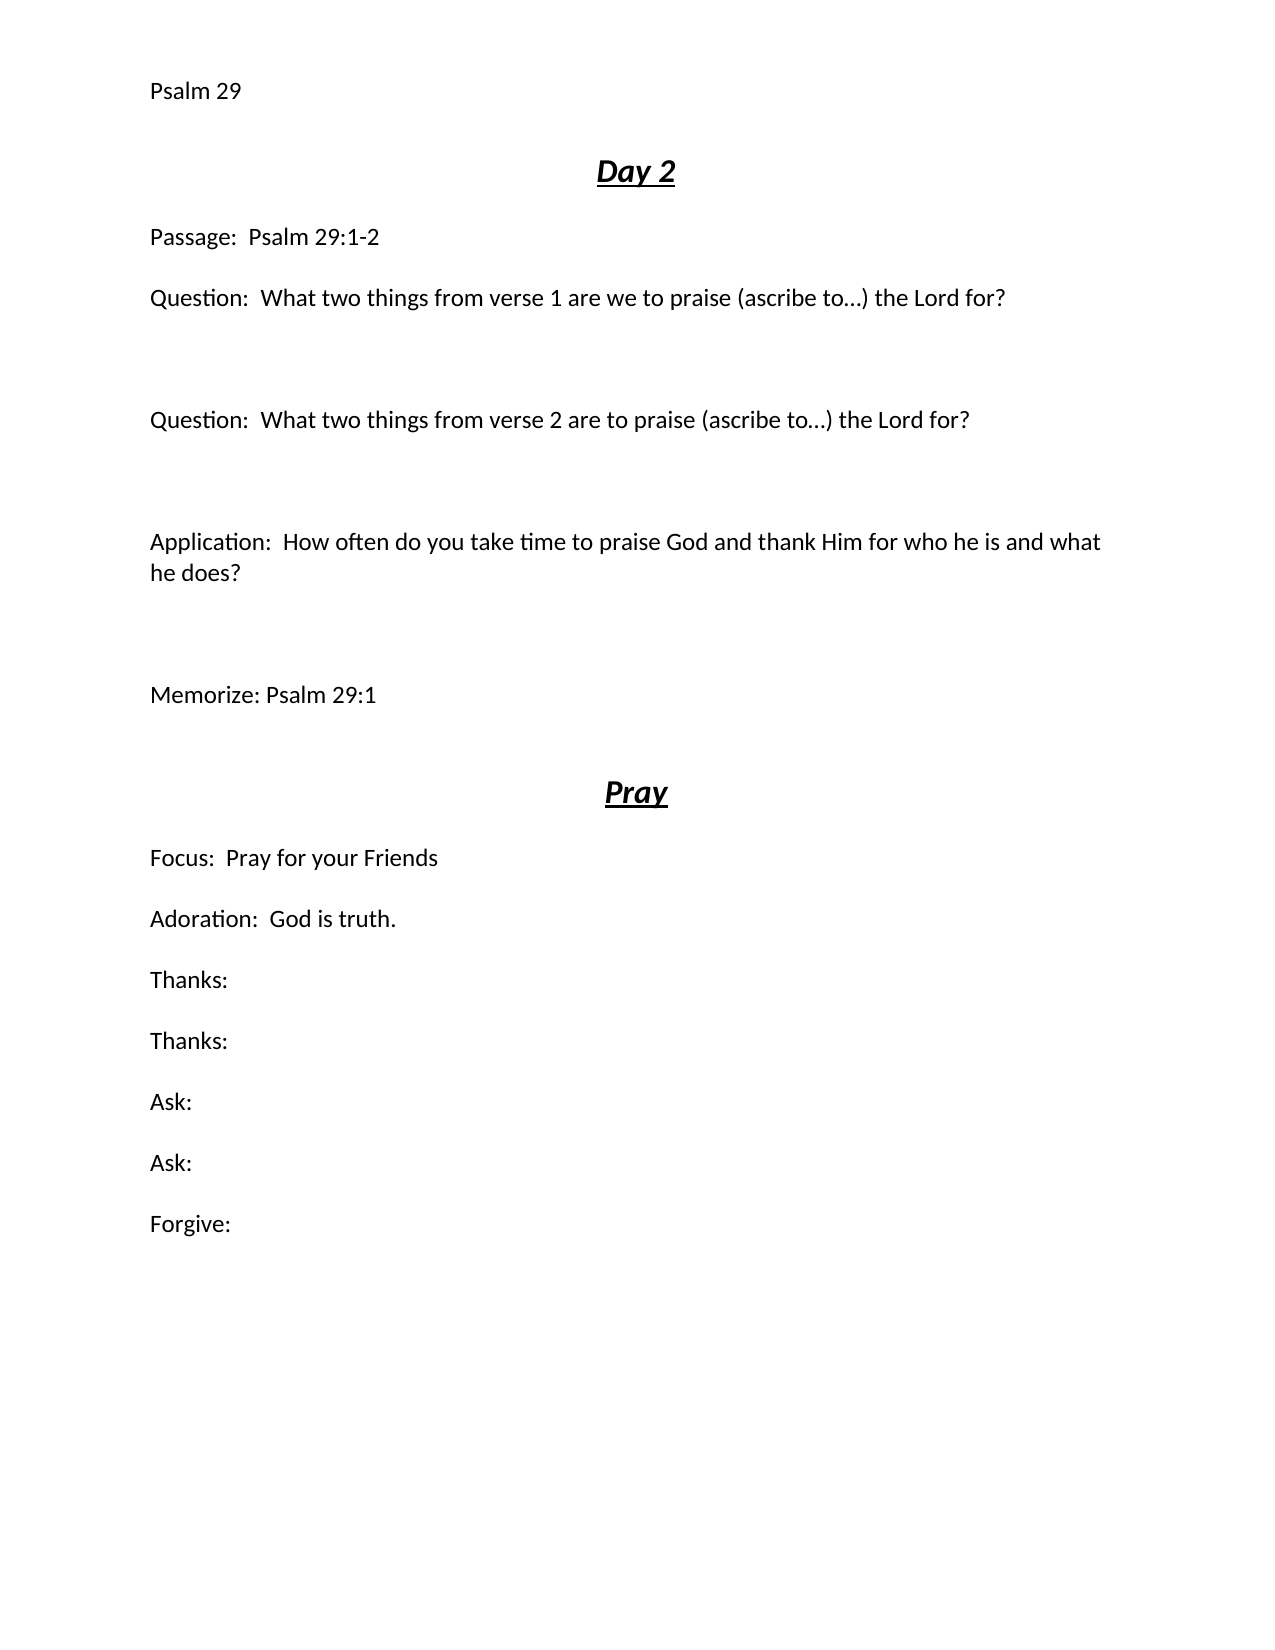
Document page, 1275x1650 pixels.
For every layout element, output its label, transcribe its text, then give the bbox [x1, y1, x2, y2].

text Adoration: God is truth. [150, 903, 1125, 933]
text Pray [150, 771, 1125, 811]
text Application: How often do you take time to praise God and thank Him for who he is and what he does? [150, 526, 1125, 587]
text Question: What two things from verse 2 are to praise (ascribe to…) the Lord for? [150, 404, 1125, 435]
text Day 2 [150, 150, 1125, 191]
text Passage: Psalm 29:1-2 [150, 221, 1125, 252]
text Forgive: [150, 1208, 1125, 1239]
text Thanks: [150, 964, 1125, 994]
text Thanks: [150, 1025, 1125, 1056]
text Focus: Pray for your Friends [150, 842, 1125, 872]
text Memorize: Psalm 29:1 [150, 679, 1125, 709]
text Question: What two things from verse 1 are we to praise (ascribe to…) the Lord for? [150, 282, 1125, 313]
text Ask: [150, 1086, 1125, 1117]
text Ask: [150, 1147, 1125, 1178]
